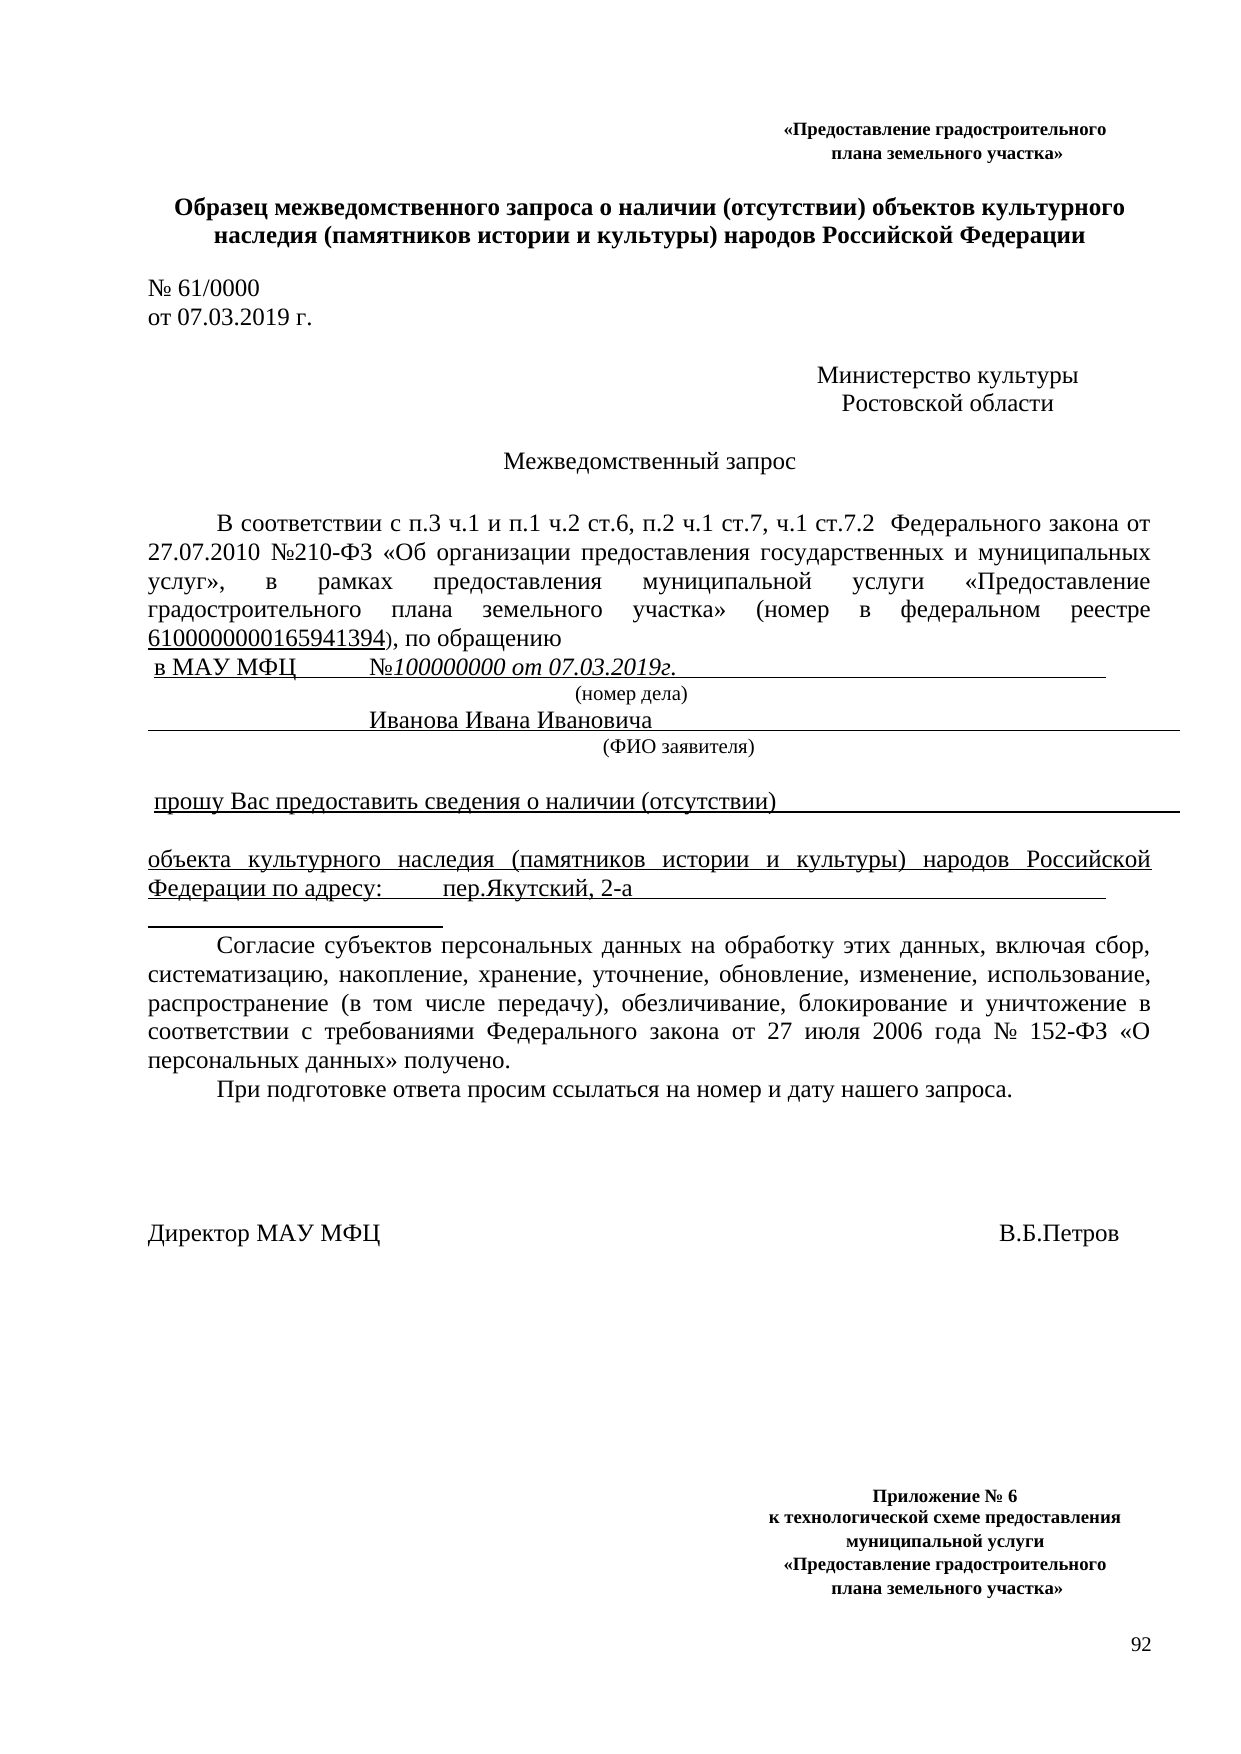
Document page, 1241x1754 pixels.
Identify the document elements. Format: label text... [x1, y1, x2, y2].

text Иванова Ивана Ивановича [148, 705, 1152, 730]
text «Предоставление градостроительного [738, 1553, 1152, 1575]
text Согласие субъектов персональных данных на обработку этих данных, включая сбор, систематизацию, накопление, хранение, уточнение, обновление, изменение, использование, распространение (в том числе передачу), обезличивание, блокирование и уничтожение в соответствии с требованиями Федерального закона от 27 июля 2006 года № 152-ФЗ «О персональных данных» получено. [148, 930, 1152, 1074]
text «Предоставление градостроительного [738, 118, 1152, 140]
text В соответствии с п.3 ч.1 и п.1 ч.2 ст.6, п.2 ч.1 ст.7, ч.1 ст.7.2 Федерального закона от 27.07.2010 №210-ФЗ «Об организации предоставления государственных и муниципальных услуг», в рамках предоставления муниципальной услуги «Предоставление градостроительного плана земельного участка» (номер в федеральном реестре 6100000000165941394), по обращению [148, 508, 1152, 652]
text плана земельного участка» [738, 1577, 1152, 1598]
text в МАУ МФЦ №100000000 от 07.03.2019г. [148, 652, 1152, 681]
text Межведомственный запрос [148, 446, 1152, 475]
text (ФИО заявителя) [148, 733, 1152, 758]
text Образец межведомственного запроса о наличии (отсутствии) объектов культурного наследия (памятников истории и культуры) народов Российской Федерации [148, 192, 1152, 249]
text Ростовской области [743, 388, 1152, 417]
text При подготовке ответа просим ссылаться на номер и дату нашего запроса. [148, 1074, 1152, 1103]
text муниципальной услуги [738, 1530, 1152, 1551]
text объекта культурного наследия (памятников истории и культуры) народов Российской Федерации по адресу: пер.Якутский, 2-а [148, 870, 1152, 930]
text объекта культурного наследия (памятников истории и культуры) народов Российской Федерации по адресу: пер.Якутский, 2-а [148, 844, 1152, 869]
text от 07.03.2019 г. [148, 302, 1152, 331]
text прошу Вас предоставить сведения о наличии (отсутствии) [148, 786, 1152, 815]
text Приложение № 6 [738, 1484, 1152, 1506]
text к технологической схеме предоставления [738, 1506, 1152, 1528]
text № 61/0000 [148, 273, 1152, 302]
text Директор МАУ МФЦ В.Б.Петров [148, 1218, 1152, 1246]
text плана земельного участка» [738, 142, 1152, 163]
text Министерство культуры [743, 360, 1152, 388]
text (номер дела) [148, 681, 1152, 705]
